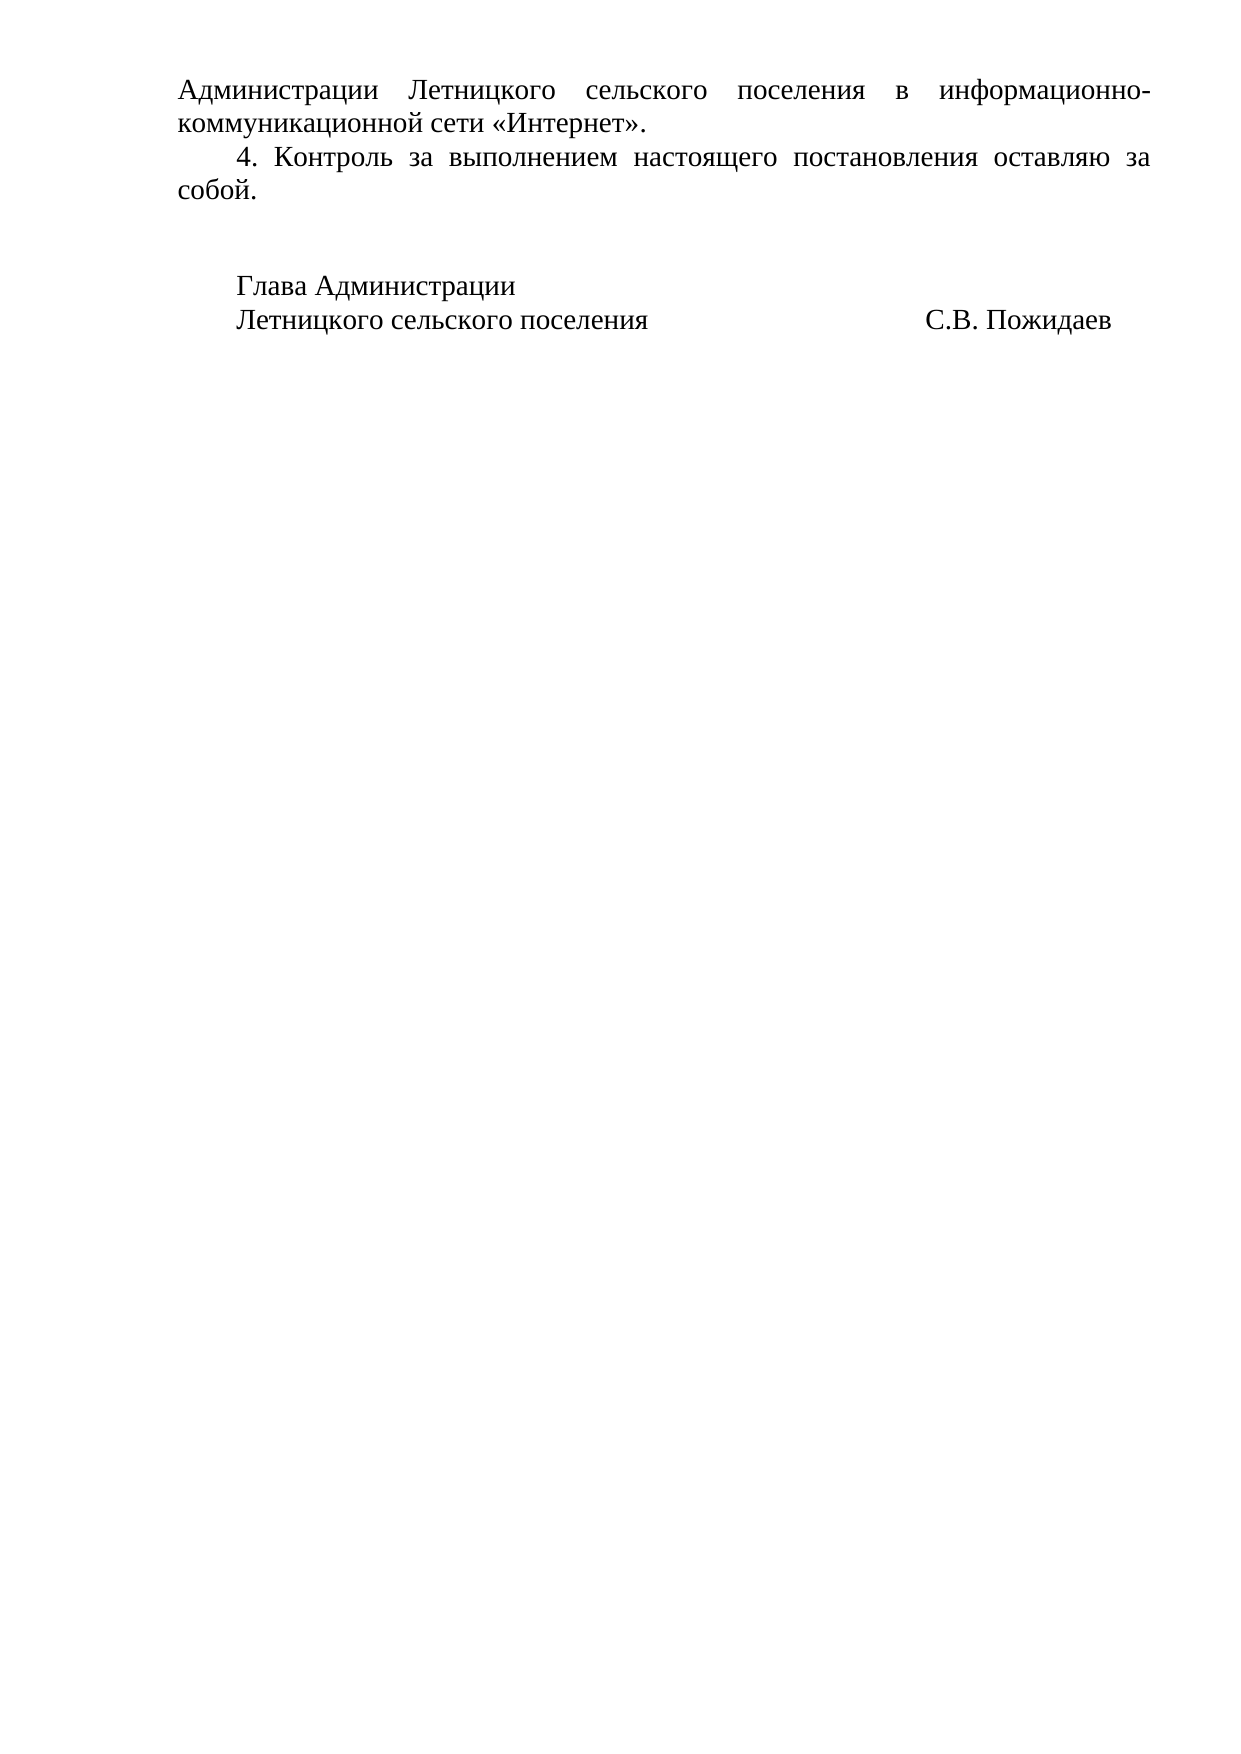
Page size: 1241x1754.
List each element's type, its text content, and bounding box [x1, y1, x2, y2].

text Глава Администрации [148, 268, 1152, 302]
text 4. Контроль за выполнением настоящего постановления оставляю за собой. [177, 139, 1152, 206]
text Летницкого сельского поселения С.В. Пожидаев [148, 302, 1152, 335]
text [177, 74, 1152, 139]
